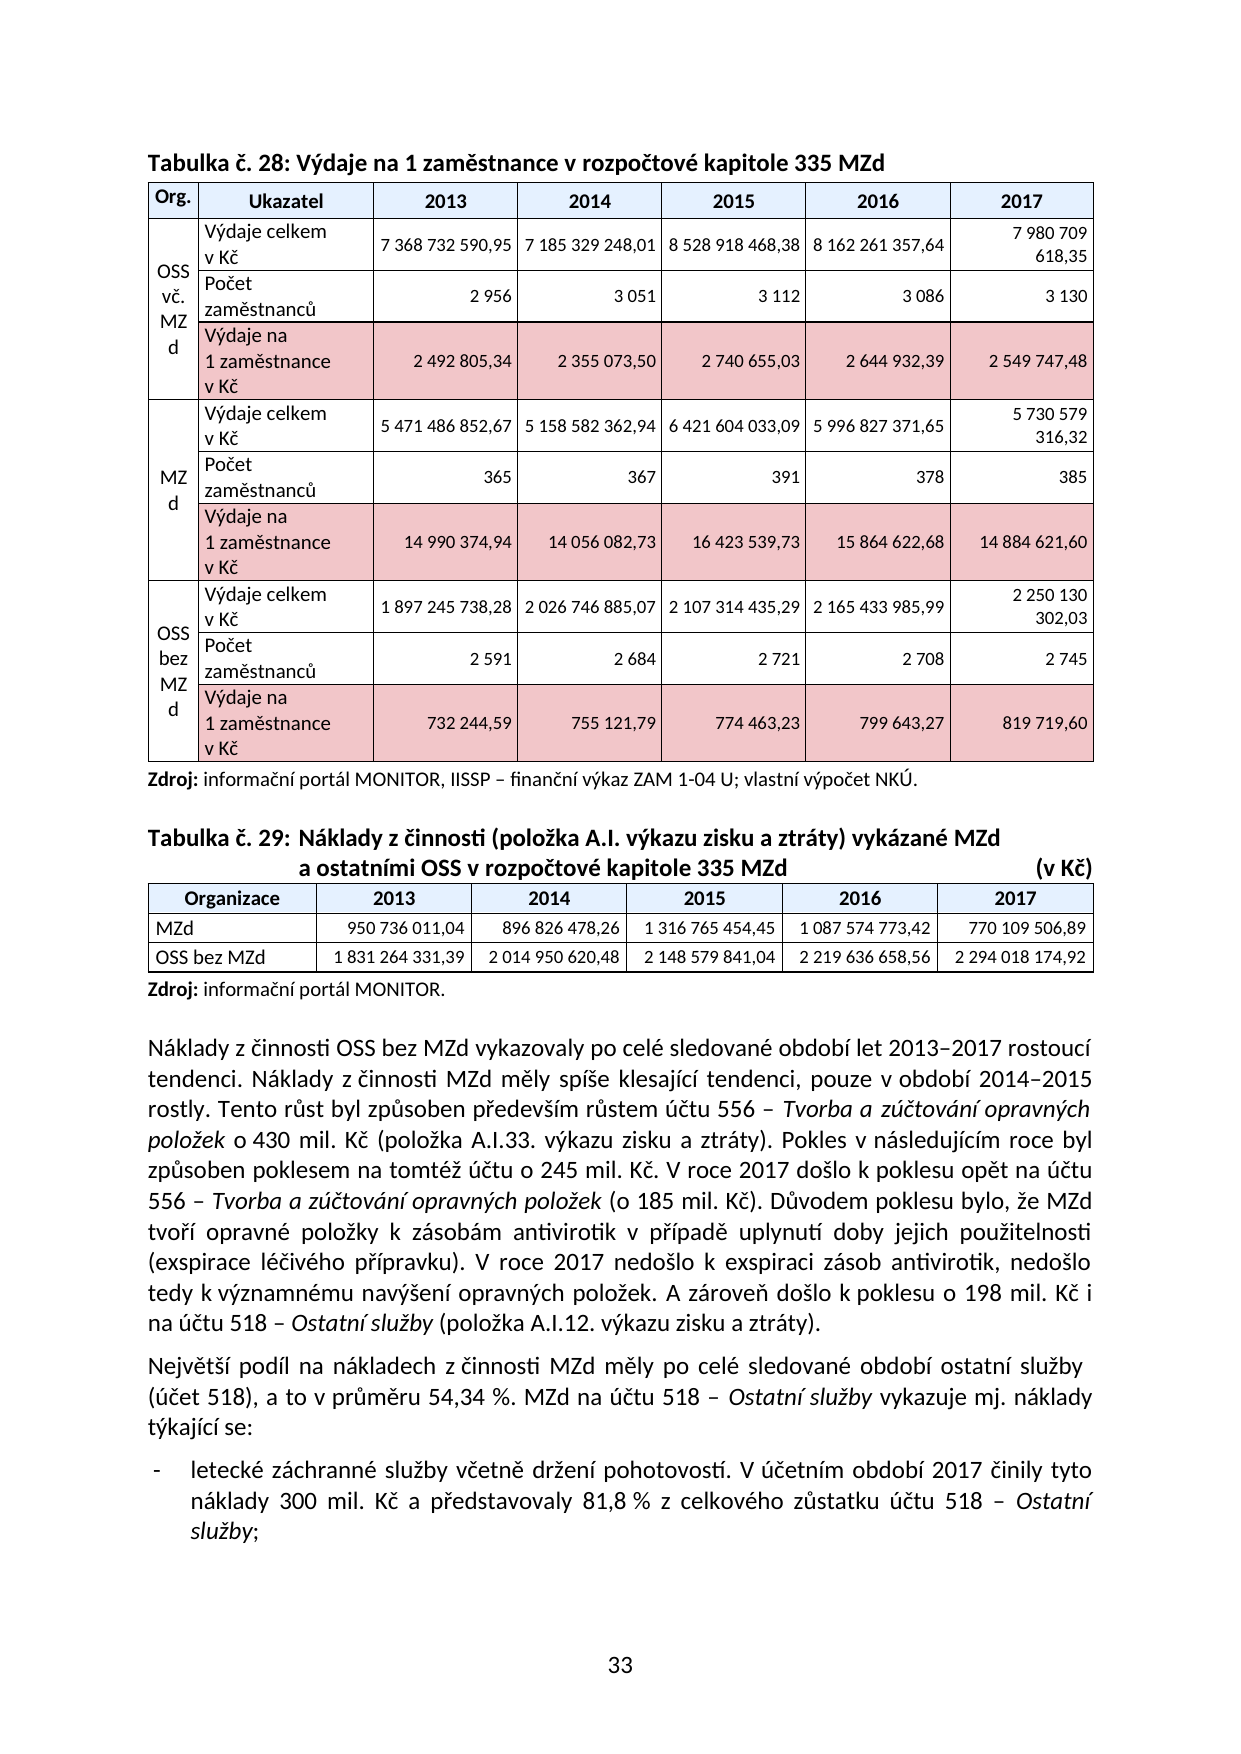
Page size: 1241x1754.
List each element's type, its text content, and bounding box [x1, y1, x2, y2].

table_cell 3 086 [806, 271, 950, 321]
table_cell 14 990 374,94 [374, 504, 517, 580]
table_cell OSS bez MZd [149, 943, 316, 971]
table_cell 5 730 579 316,32 [951, 400, 1093, 451]
table_cell Počet zaměstnanců [199, 271, 373, 321]
table_cell 8 162 261 357,64 [806, 219, 950, 269]
table_cell 2 549 747,48 [951, 323, 1093, 399]
text Zdroj: informační portál MONITOR. [148, 977, 1093, 1002]
table_cell 391 [662, 452, 805, 502]
table_cell 2 250 130 302,03 [951, 581, 1093, 632]
table_cell Počet zaměstnanců [199, 633, 373, 683]
table_cell 2 219 636 658,56 [783, 943, 937, 971]
table_cell 2 355 073,50 [518, 323, 661, 399]
table_cell 770 109 506,89 [938, 914, 1093, 942]
table_cell 799 643,27 [806, 685, 950, 761]
table_cell 2 745 [951, 633, 1093, 683]
table_cell 819 719,60 [951, 685, 1093, 761]
text Zdroj: informační portál MONITOR, IISSP – finanční výkaz ZAM 1-04 U; vlastní výpočet NKÚ. [148, 766, 1093, 791]
table_cell 7 368 732 590,95 [374, 219, 517, 269]
table_header 2017 [938, 884, 1093, 912]
table_header Org. [149, 183, 198, 218]
table_cell 2 148 579 841,04 [627, 943, 782, 971]
table_cell 774 463,23 [662, 685, 805, 761]
text Tabulka č. 28: Výdaje na 1 zaměstnance v rozpočtové kapitole 335 MZd [148, 148, 1093, 178]
table_cell 896 826 478,26 [472, 914, 626, 942]
table_cell 6 421 604 033,09 [662, 400, 805, 451]
table_cell 14 056 082,73 [518, 504, 661, 580]
table_cell Výdaje celkem v Kč [199, 400, 373, 451]
table_cell OSS bez MZd [149, 581, 198, 761]
table_cell 1 897 245 738,28 [374, 581, 517, 632]
table_cell 5 471 486 852,67 [374, 400, 517, 451]
table_header 2014 [518, 183, 661, 218]
table_header 2015 [662, 183, 805, 218]
table_cell 1 087 574 773,42 [783, 914, 937, 942]
table_cell 2 721 [662, 633, 805, 683]
table_cell 755 121,79 [518, 685, 661, 761]
table_cell MZd [149, 914, 316, 942]
list letecké záchranné služby včetně držení pohotovostí. V účetním období 2017 činily tyto náklady 300 mil. Kč a představovaly 81,8 % z celkového zůstatku účtu 518 – Ostatní služby; [153, 1454, 1093, 1546]
table_cell 14 884 621,60 [951, 504, 1093, 580]
table_cell 3 130 [951, 271, 1093, 321]
table_cell Výdaje na 1 zaměstnance v Kč [199, 504, 373, 580]
text Náklady z činnosti OSS bez MZd vykazovaly po celé sledované období let 2013–2017 rostoucí tendenci. Náklady z činnosti MZd měly spíše klesající tendenci, pouze v období 2014–2015 rostly. Tento růst byl způsoben především růstem účtu 556 – Tvorba a zúčtování opravných položek o 430 mil. Kč (položka A.I.33. výkazu zisku a ztráty). Pokles v následujícím roce byl způsoben poklesem na tomtéž účtu o 245 mil. Kč. V roce 2017 došlo k poklesu opět na účtu 556 – Tvorba a zúčtování opravných položek (o 185 mil. Kč). Důvodem poklesu bylo, že MZd tvoří opravné položky k zásobám antivirotik v případě uplynutí doby jejich použitelnosti (exspirace léčivého přípravku). V roce 2017 nedošlo k exspiraci zásob antivirotik, nedošlo tedy k významnému navýšení opravných položek. A zároveň došlo k poklesu o 198 mil. Kč i na účtu 518 – Ostatní služby (položka A.I.12. výkazu zisku a ztráty). [148, 1033, 1093, 1338]
table_header 2016 [806, 183, 950, 218]
table_cell 2 107 314 435,29 [662, 581, 805, 632]
table_cell 378 [806, 452, 950, 502]
table_cell 2 294 018 174,92 [938, 943, 1093, 971]
table_cell 367 [518, 452, 661, 502]
table_cell Výdaje na 1 zaměstnance v Kč [199, 323, 373, 399]
table_cell 16 423 539,73 [662, 504, 805, 580]
table_cell 732 244,59 [374, 685, 517, 761]
table_cell 365 [374, 452, 517, 502]
table_cell 5 158 582 362,94 [518, 400, 661, 451]
table_header 2013 [317, 884, 471, 912]
table_cell MZd [149, 400, 198, 580]
table_cell 2 026 746 885,07 [518, 581, 661, 632]
table_cell 2 492 805,34 [374, 323, 517, 399]
table_cell 2 644 932,39 [806, 323, 950, 399]
table_header 2016 [783, 884, 937, 912]
table_cell 2 684 [518, 633, 661, 683]
table_header 2014 [472, 884, 626, 912]
table_cell 3 112 [662, 271, 805, 321]
table_cell 2 708 [806, 633, 950, 683]
table_header Ukazatel [199, 183, 373, 218]
table_cell 2 014 950 620,48 [472, 943, 626, 971]
table_cell 8 528 918 468,38 [662, 219, 805, 269]
table_header 2015 [627, 884, 782, 912]
text Tabulka č. 29: Náklady z činnosti (položka A.I. výkazu zisku a ztráty) vykázané MZd a ostatními OSS v rozpočtové kapitole 335 MZd (v Kč) [148, 822, 1093, 883]
table_header 2013 [374, 183, 517, 218]
table_cell Výdaje na 1 zaměstnance v Kč [199, 685, 373, 761]
table_header Organizace [149, 884, 316, 912]
table_cell OSS vč. MZd [149, 219, 198, 399]
table_cell 2 591 [374, 633, 517, 683]
table_cell 385 [951, 452, 1093, 502]
table_cell 2 165 433 985,99 [806, 581, 950, 632]
table_cell 5 996 827 371,65 [806, 400, 950, 451]
table_cell 15 864 622,68 [806, 504, 950, 580]
table_cell Výdaje celkem v Kč [199, 581, 373, 632]
table_cell 1 316 765 454,45 [627, 914, 782, 942]
text Největší podíl na nákladech z činnosti MZd měly po celé sledované období ostatní služby (účet 518), a to v průměru 54,34 %. MZd na účtu 518 – Ostatní služby vykazuje mj. náklady týkající se: [148, 1350, 1093, 1442]
table_cell 2 956 [374, 271, 517, 321]
table_cell 7 185 329 248,01 [518, 219, 661, 269]
table_cell Výdaje celkem v Kč [199, 219, 373, 269]
table_header 2017 [951, 183, 1093, 218]
table_cell 7 980 709 618,35 [951, 219, 1093, 269]
table_cell 1 831 264 331,39 [317, 943, 471, 971]
table_cell Počet zaměstnanců [199, 452, 373, 502]
table_cell 950 736 011,04 [317, 914, 471, 942]
table_cell 3 051 [518, 271, 661, 321]
table_cell 2 740 655,03 [662, 323, 805, 399]
